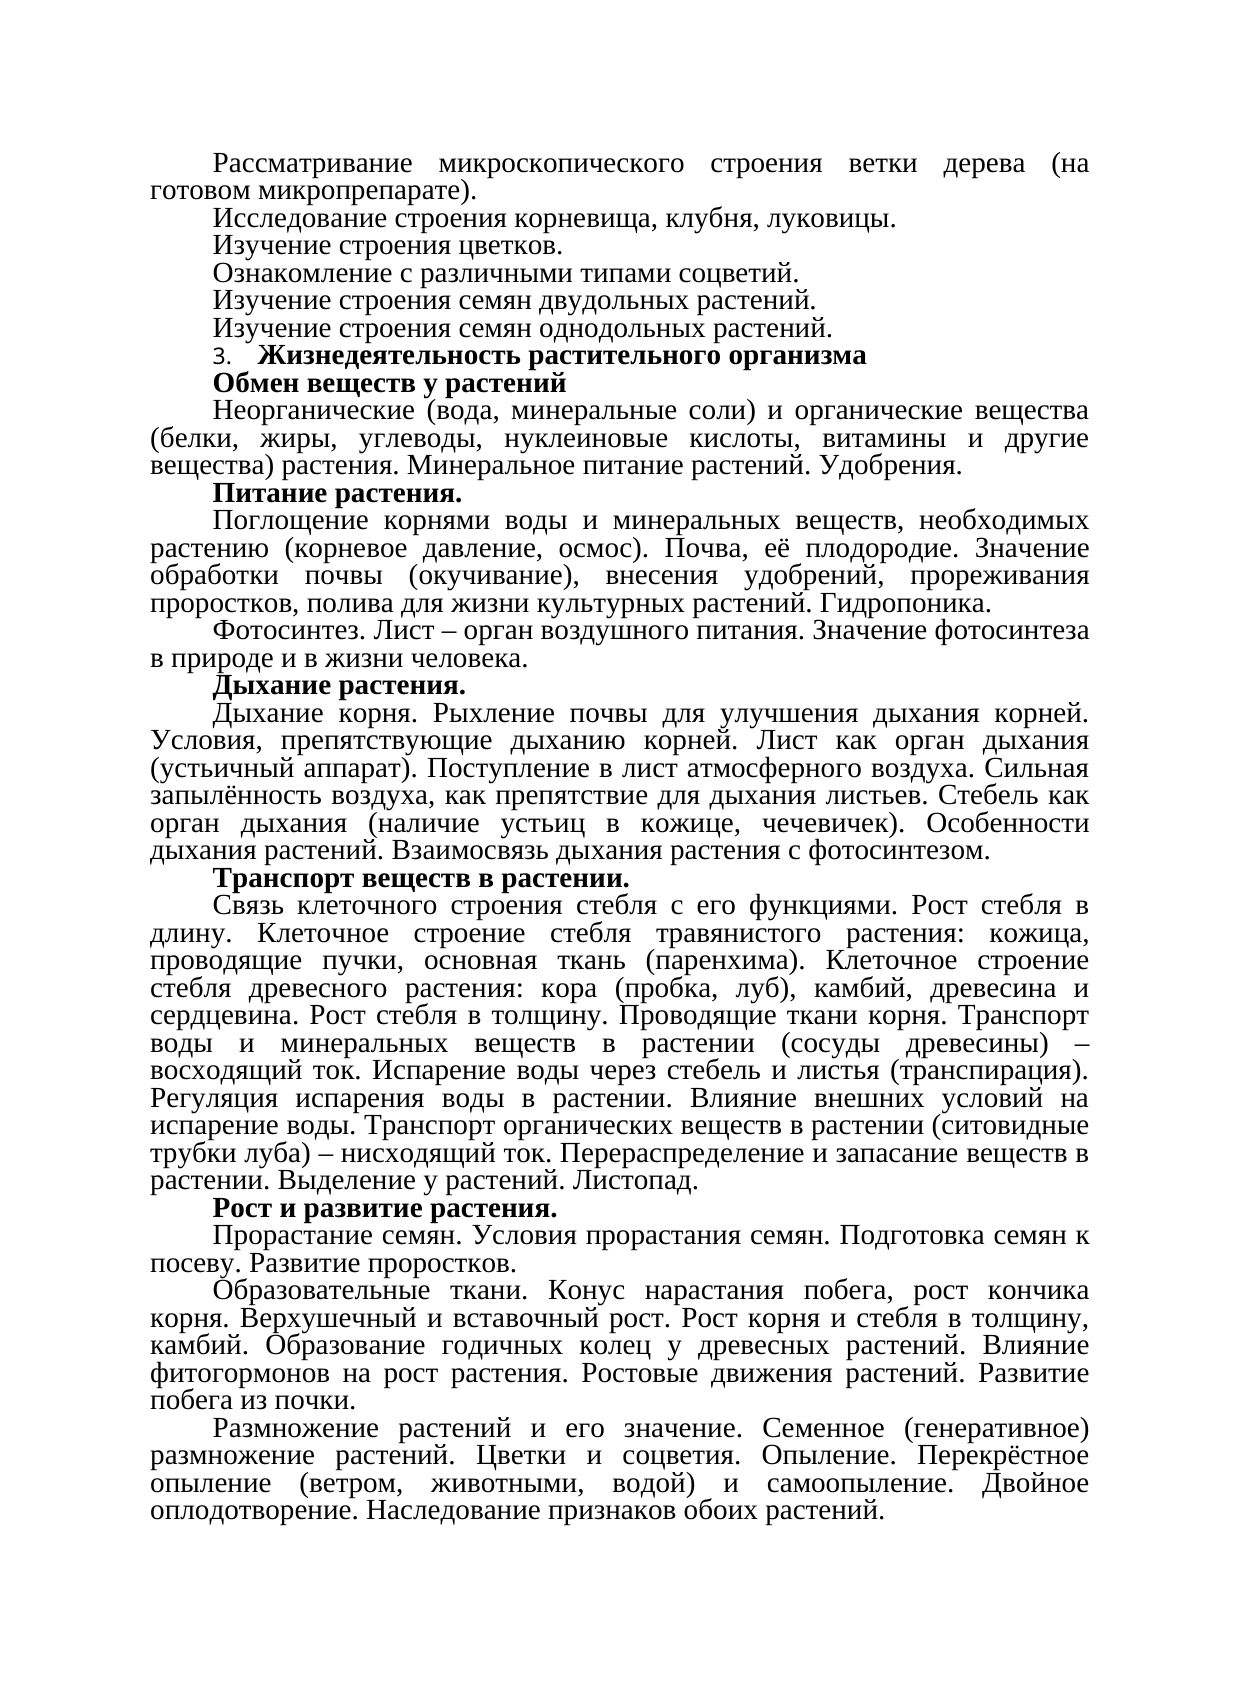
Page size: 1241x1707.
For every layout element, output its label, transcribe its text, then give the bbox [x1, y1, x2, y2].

text Неорганические (вода, минеральные соли) и органические вещества (белки, жиры, углеводы, нуклеиновые кислоты, витамины и другие вещества) растения. Минеральное питание растений. Удобрения. [150, 397, 1090, 480]
text Питание растения. [150, 480, 1090, 507]
text Образовательные ткани. Конус нарастания побега, рост кончика корня. Верхушечный и вставочный рост. Рост корня и стебля в толщину, камбий. Образование годичных колец у древесных растений. Влияние фитогормонов на рост растения. Ростовые движения растений. Развитие побега из почки. [150, 1277, 1090, 1415]
text Фотосинтез. Лист – орган воздушного питания. Значение фотосинтеза в природе и в жизни человека. [150, 617, 1090, 672]
text Размножение растений и его значение. Семенное (генеративное) размножение растений. Цветки и соцветия. Опыление. Перекрёстное опыление (ветром, животными, водой) и самоопыление. Двойное оплодотворение. Наследование признаков обоих растений. [150, 1415, 1090, 1525]
text Изучение строения цветков. [150, 232, 1090, 260]
text Изучение строения семян однодольных растений. [150, 315, 1090, 342]
text Рост и развитие растения. [150, 1195, 1090, 1222]
text Поглощение корнями воды и минеральных веществ, необходимых растению (корневое давление, осмос). Почва, её плодородие. Значение обработки почвы (окучивание), внесения удобрений, прореживания проростков, полива для жизни культурных растений. Гидропоника. [150, 507, 1090, 617]
text Транспорт веществ в растении. [150, 865, 1090, 892]
text Дыхание корня. Рыхление почвы для улучшения дыхания корней. Условия, препятствующие дыханию корней. Лист как орган дыхания (устьичный аппарат). Поступление в лист атмосферного воздуха. Сильная запылённость воздуха, как препятствие для дыхания листьев. Стебель как орган дыхания (наличие устьиц в кожице, чечевичек). Особенности дыхания растений. Взаимосвязь дыхания растения с фотосинтезом. [150, 700, 1090, 865]
list Жизнедеятельность растительного организма [212, 342, 1090, 370]
text Рассматривание микроскопического строения ветки дерева (на готовом микропрепарате). [150, 150, 1090, 205]
text Ознакомление с различными типами соцветий. [150, 260, 1090, 287]
text Обмен веществ у растений [150, 370, 1090, 397]
text Изучение строения семян двудольных растений. [150, 287, 1090, 315]
text Связь клеточного строения стебля с его функциями. Рост стебля в длину. Клеточное строение стебля травянистого растения: кожица, проводящие пучки, основная ткань (паренхима). Клеточное строение стебля древесного растения: кора (пробка, луб), камбий, древесина и сердцевина. Рост стебля в толщину. Проводящие ткани корня. Транспорт воды и минеральных веществ в растении (сосуды древесины) – восходящий ток. Испарение воды через стебель и листья (транспирация). Регуляция испарения воды в растении. Влияние внешних условий на испарение воды. Транспорт органических веществ в растении (ситовидные трубки луба) – нисходящий ток. Перераспределение и запасание веществ в растении. Выделение у растений. Листопад. [150, 892, 1090, 1195]
text Дыхание растения. [150, 672, 1090, 700]
text Исследование строения корневища, клубня, луковицы. [150, 205, 1090, 232]
text Прорастание семян. Условия прорастания семян. Подготовка семян к посеву. Развитие проростков. [150, 1222, 1090, 1277]
